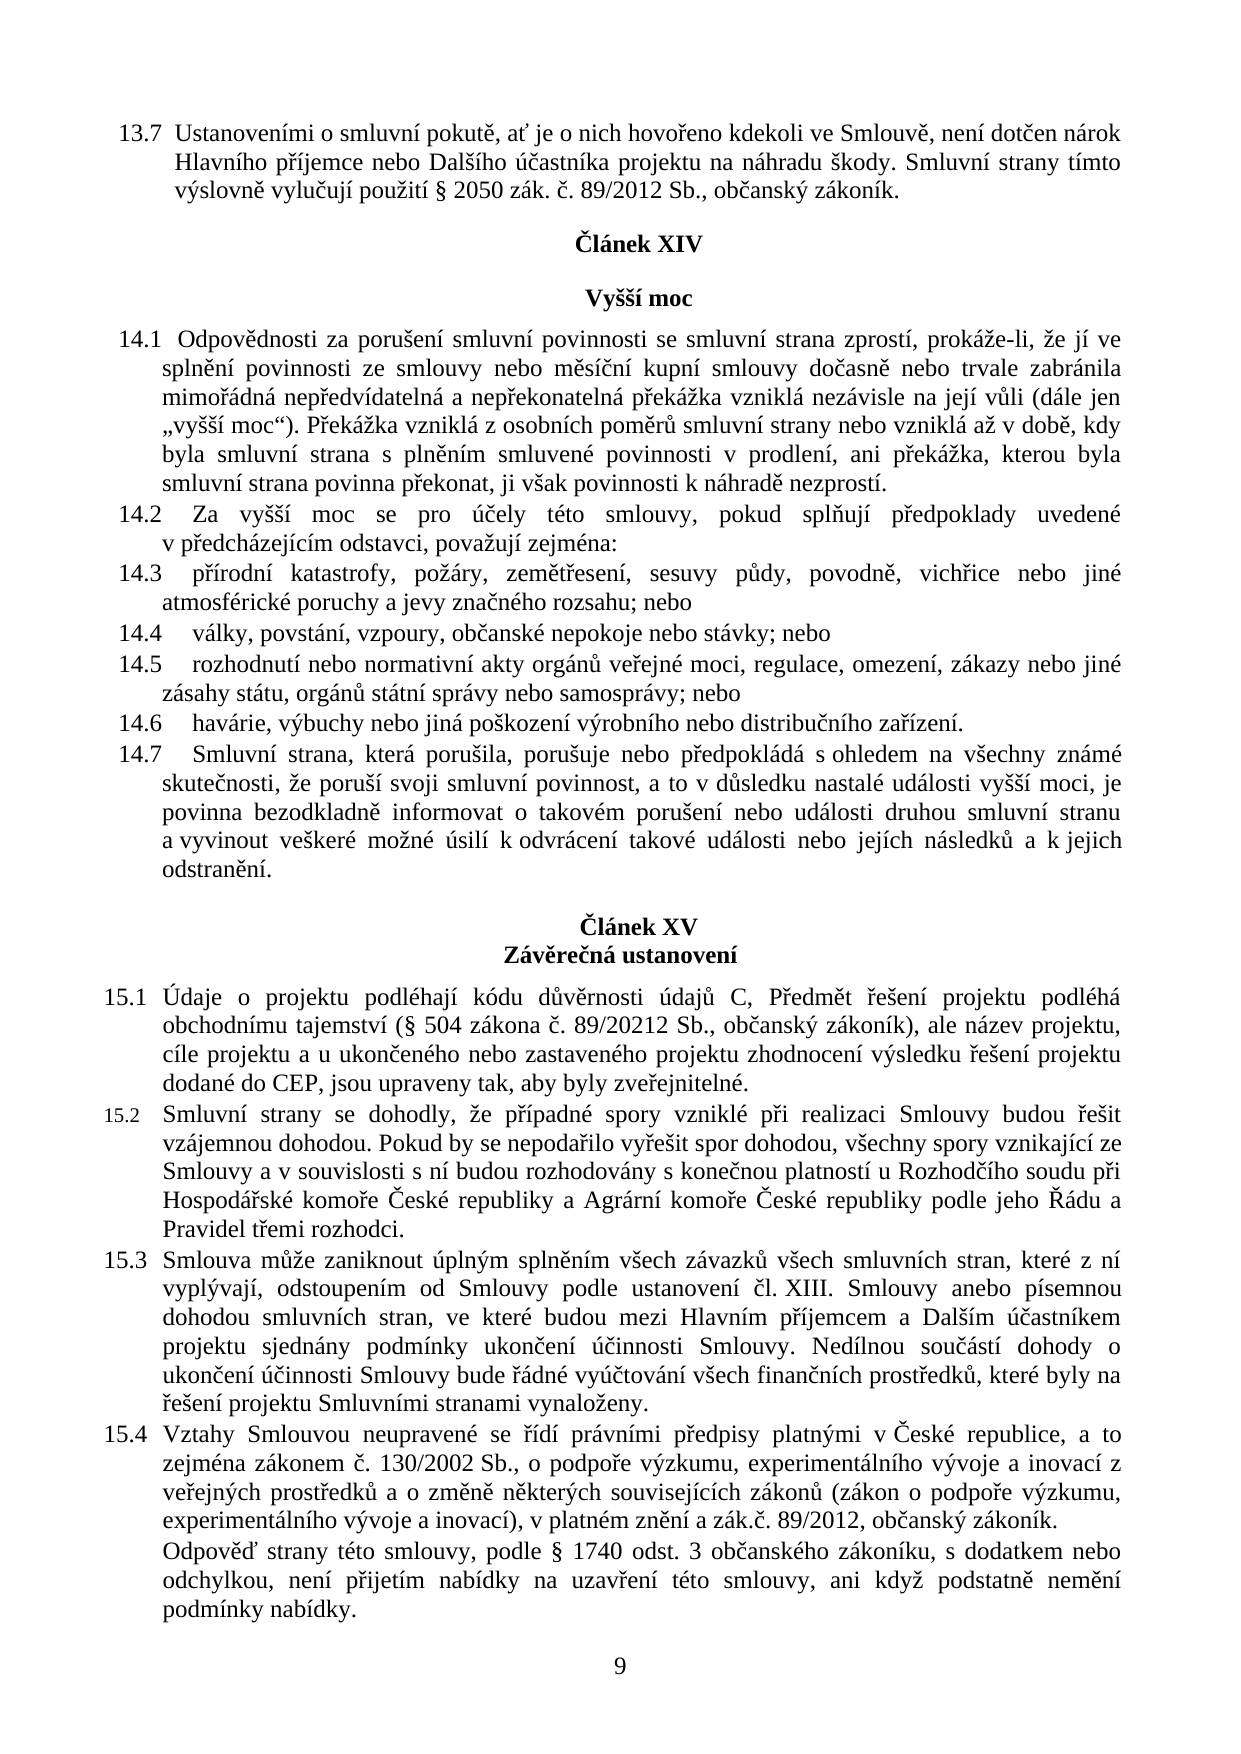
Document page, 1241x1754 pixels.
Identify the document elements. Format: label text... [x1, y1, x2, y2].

list Za vyšší moc se pro účely této smlouvy, pokud splňují předpoklady uvedené v předcházejícím odstavci, považují zejména: [118, 499, 1122, 556]
text Odpověď strany této smlouvy, podle § 1740 odst. 3 občanského zákoníku, s dodatkem nebo odchylkou, není přijetím nabídky na uzavření této smlouvy, ani když podstatně nemění podmínky nabídky. [162, 1536, 1122, 1623]
list Odpovědnosti za porušení smluvní povinnosti se smluvní strana zprostí, prokáže-li, že jí ve splnění povinnosti ze smlouvy nebo měsíční kupní smlouvy dočasně nebo trvale zabránila mimořádná nepředvídatelná a nepřekonatelná překážka vzniklá nezávisle na její vůli (dále jen „vyšší moc“). Překážka vzniklá z osobních poměrů smluvní strany nebo vzniklá až v době, kdy byla smluvní strana s plněním smluvené povinnosti v prodlení, ani překážka, kterou byla smluvní strana povinna překonat, ji však povinnosti k náhradě nezprostí. [118, 324, 1122, 497]
list Smlouva může zaniknout úplným splněním všech závazků všech smluvních stran, které z ní vyplývají, odstoupením od Smlouvy podle ustanovení čl. XIII. Smlouvy anebo písemnou dohodou smluvních stran, ve které budou mezi Hlavním příjemcem a Dalším účastníkem projektu sjednány podmínky ukončení účinnosti Smlouvy. Nedílnou součástí dohody o ukončení účinnosti Smlouvy bude řádné vyúčtování všech finančních prostředků, které byly na řešení projektu Smluvními stranami vynaloženy. [103, 1245, 1122, 1417]
list Údaje o projektu podléhají kódu důvěrnosti údajů C, Předmět řešení projektu podléhá obchodnímu tajemství (§ 504 zákona č. 89/20212 Sb., občanský zákoník), ale název projektu, cíle projektu a u ukončeného nebo zastaveného projektu zhodnocení výsledku řešení projektu dodané do CEP, jsou upraveny tak, aby byly zveřejnitelné. [103, 982, 1122, 1097]
text Článek XIV [155, 229, 1122, 258]
list Smluvní strana, která porušila, porušuje nebo předpokládá s ohledem na všechny známé skutečnosti, že poruší svoji smluvní povinnost, a to v důsledku nastalé události vyšší moci, je povinna bezodkladně informovat o takovém porušení nebo události druhou smluvní stranu a vyvinout veškeré možné úsilí k odvrácení takové události nebo jejích následků a k jejich odstranění. [118, 739, 1122, 883]
list Vztahy Smlouvou neupravené se řídí právními předpisy platnými v České republice, a to zejména zákonem č. 130/2002 Sb., o podpoře výzkumu, experimentálního vývoje a inovací z veřejných prostředků a o změně některých souvisejících zákonů (zákon o podpoře výzkumu, experimentálního vývoje a inovací), v platném znění a zák.č. 89/2012, občanský zákoník. [103, 1419, 1122, 1534]
list Smluvní strany se dohodly, že případné spory vzniklé při realizaci Smlouvy budou řešit vzájemnou dohodou. Pokud by se nepodařilo vyřešit spor dohodou, všechny spory vznikající ze Smlouvy a v souvislosti s ní budou rozhodovány s konečnou platností u Rozhodčího soudu při Hospodářské komoře České republiky a Agrární komoře České republiky podle jeho Řádu a Pravidel třemi rozhodci. [103, 1099, 1122, 1243]
list války, povstání, vzpoury, občanské nepokoje nebo stávky; nebo [118, 618, 1122, 647]
text Článek XV [155, 912, 1122, 941]
list Ustanoveními o smluvní pokutě, ať je o nich hovořeno kdekoli ve Smlouvě, není dotčen nárok Hlavního příjemce nebo Dalšího účastníka projektu na náhradu škody. Smluvní strany tímto výslovně vylučují použití § 2050 zák. č. 89/2012 Sb., občanský zákoník. [118, 118, 1122, 204]
text Vyšší moc [155, 283, 1122, 312]
list havárie, výbuchy nebo jiná poškození výrobního nebo distribučního zařízení. [118, 708, 1122, 737]
list přírodní katastrofy, požáry, zemětřesení, sesuvy půdy, povodně, vichřice nebo jiné atmosférické poruchy a jevy značného rozsahu; nebo [118, 558, 1122, 616]
text Závěrečná ustanovení [118, 941, 1122, 969]
list rozhodnutí nebo normativní akty orgánů veřejné moci, regulace, omezení, zákazy nebo jiné zásahy státu, orgánů státní správy nebo samosprávy; nebo [118, 649, 1122, 706]
